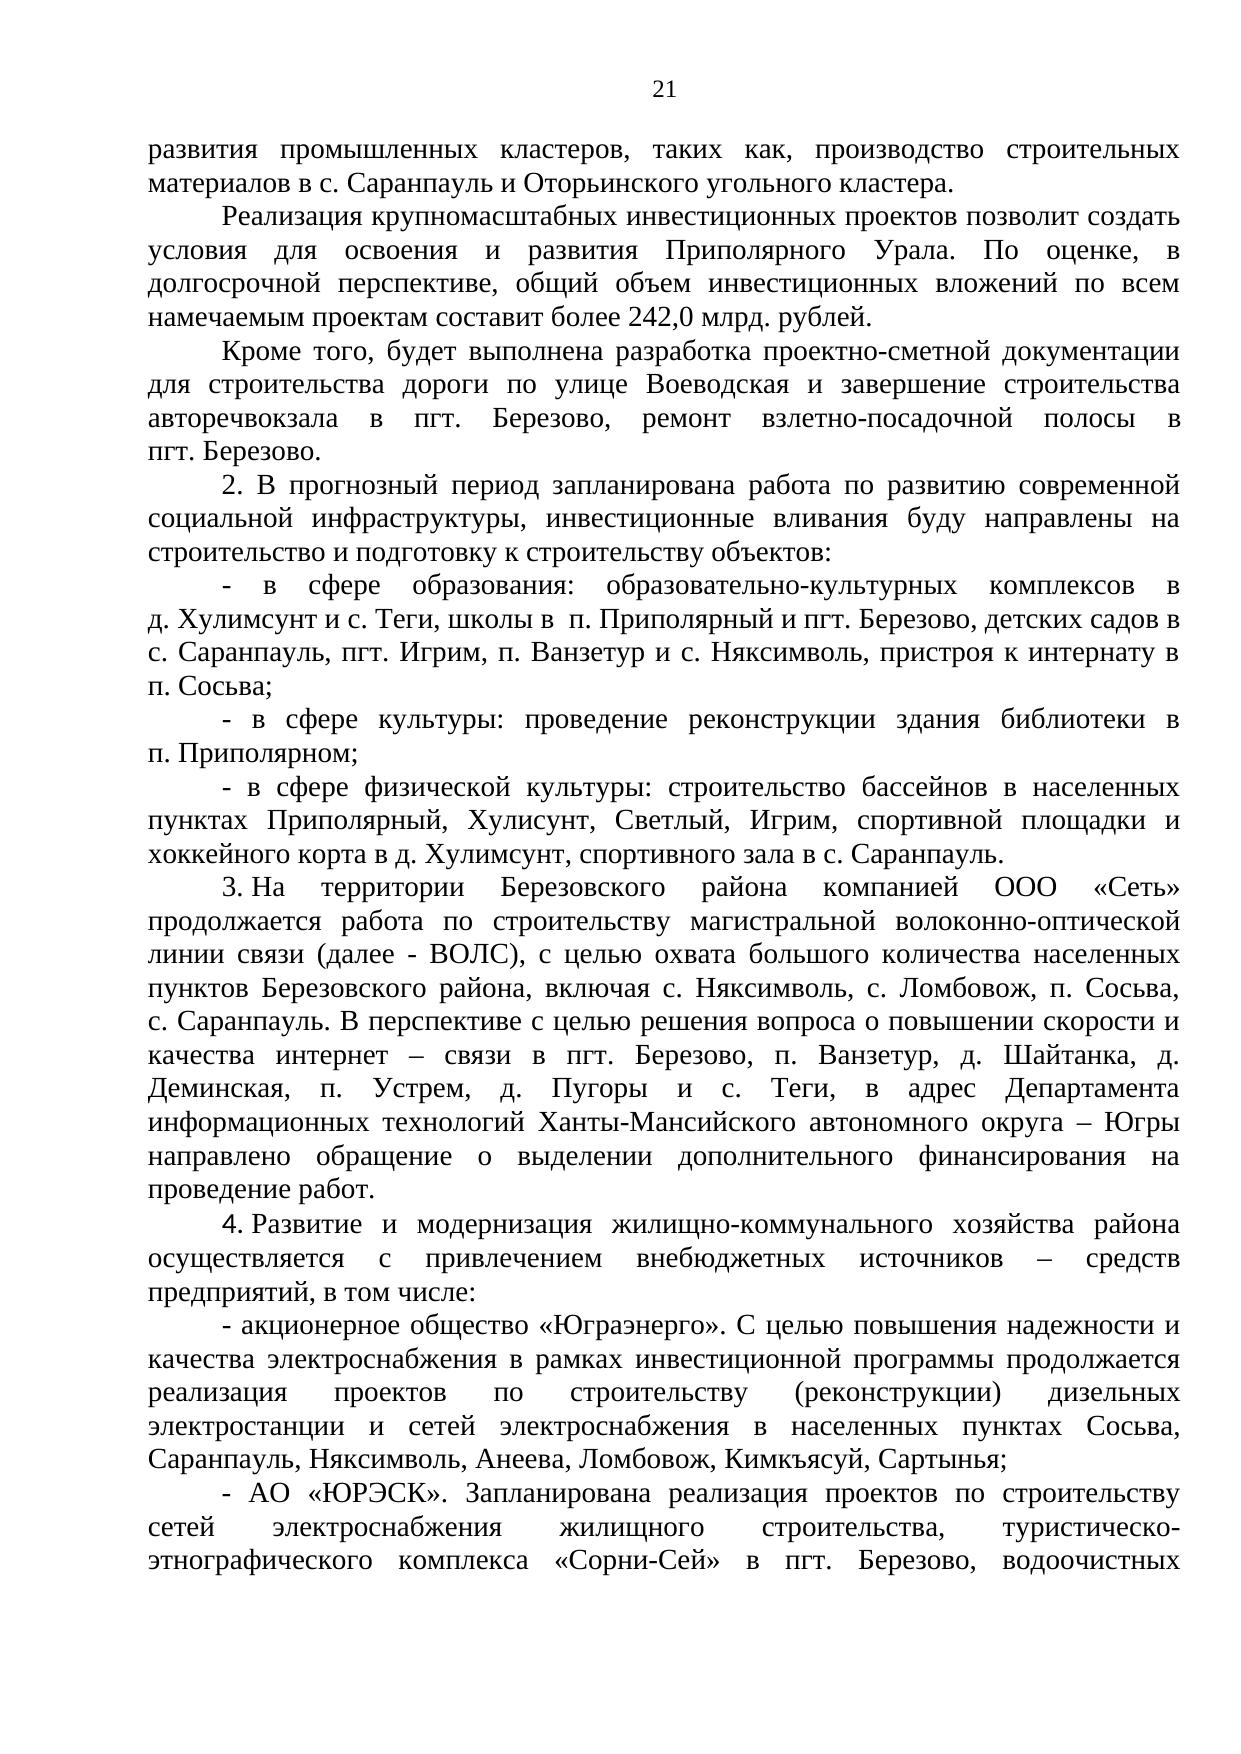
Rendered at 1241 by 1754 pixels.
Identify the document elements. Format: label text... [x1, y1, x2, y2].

text - акционерное общество «Юграэнерго». С целью повышения надежности и качества электроснабжения в рамках инвестиционной программы продолжается реализация проектов по строительству (реконструкции) дизельных электростанции и сетей электроснабжения в населенных пунктах Сосьва, Саранпауль, Няксимволь, Анеева, Ломбовож, Кимкъясуй, Сартынья; [148, 1307, 1181, 1475]
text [148, 131, 1181, 198]
text - в сфере культуры: проведение реконструкции здания библиотеки в п. Приполярном; [148, 702, 1181, 769]
text Реализация крупномасштабных инвестиционных проектов позволит создать условия для освоения и развития Приполярного Урала. По оценке, в долгосрочной перспективе, общий объем инвестиционных вложений по всем намечаемым проектам составит более 242,0 млрд. рублей. [148, 198, 1181, 333]
text - в сфере физической культуры: строительство бассейнов в населенных пунктах Приполярный, Хулисунт, Светлый, Игрим, спортивной площадки и хоккейного корта в д. Хулимсунт, спортивного зала в с. Саранпауль. [148, 769, 1181, 869]
text - в сфере образования: образовательно-культурных комплексов в д. Хулимсунт и с. Теги, школы в п. Приполярный и пгт. Березово, детских садов в с. Саранпауль, пгт. Игрим, п. Ванзетур и с. Няксимволь, пристроя к интернату в п. Сосьва; [148, 567, 1181, 702]
text 2. В прогнозный период запланирована работа по развитию современной социальной инфраструктуры, инвестиционные вливания буду направлены на строительство и подготовку к строительству объектов: [148, 467, 1181, 567]
list На территории Березовского района компанией ООО «Сеть» продолжается работа по строительству магистральной волоконно-оптической линии связи (далее - ВОЛС), с целью охвата большого количества населенных пунктов Березовского района, включая с. Няксимволь, с. Ломбовож, п. Сосьва, с. Саранпауль. В перспективе с целью решения вопроса о повышении скорости и качества интернет – связи в пгт. Березово, п. Ванзетур, д. Шайтанка, д. Деминская, п. Устрем, д. Пугоры и с. Теги, в адрес Департамента информационных технологий Ханты-Мансийского автономного округа – Югры направлено обращение о выделении дополнительного финансирования на проведение работ. [148, 869, 1181, 1205]
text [148, 1475, 1181, 1576]
list Развитие и модернизация жилищно-коммунального хозяйства района осуществляется с привлечением внебюджетных источников – средств предприятий, в том числе: [148, 1205, 1181, 1307]
text Кроме того, будет выполнена разработка проектно-сметной документации для строительства дороги по улице Воеводская и завершение строительства авторечвокзала в пгт. Березово, ремонт взлетно-посадочной полосы в пгт. Березово. [148, 333, 1181, 467]
